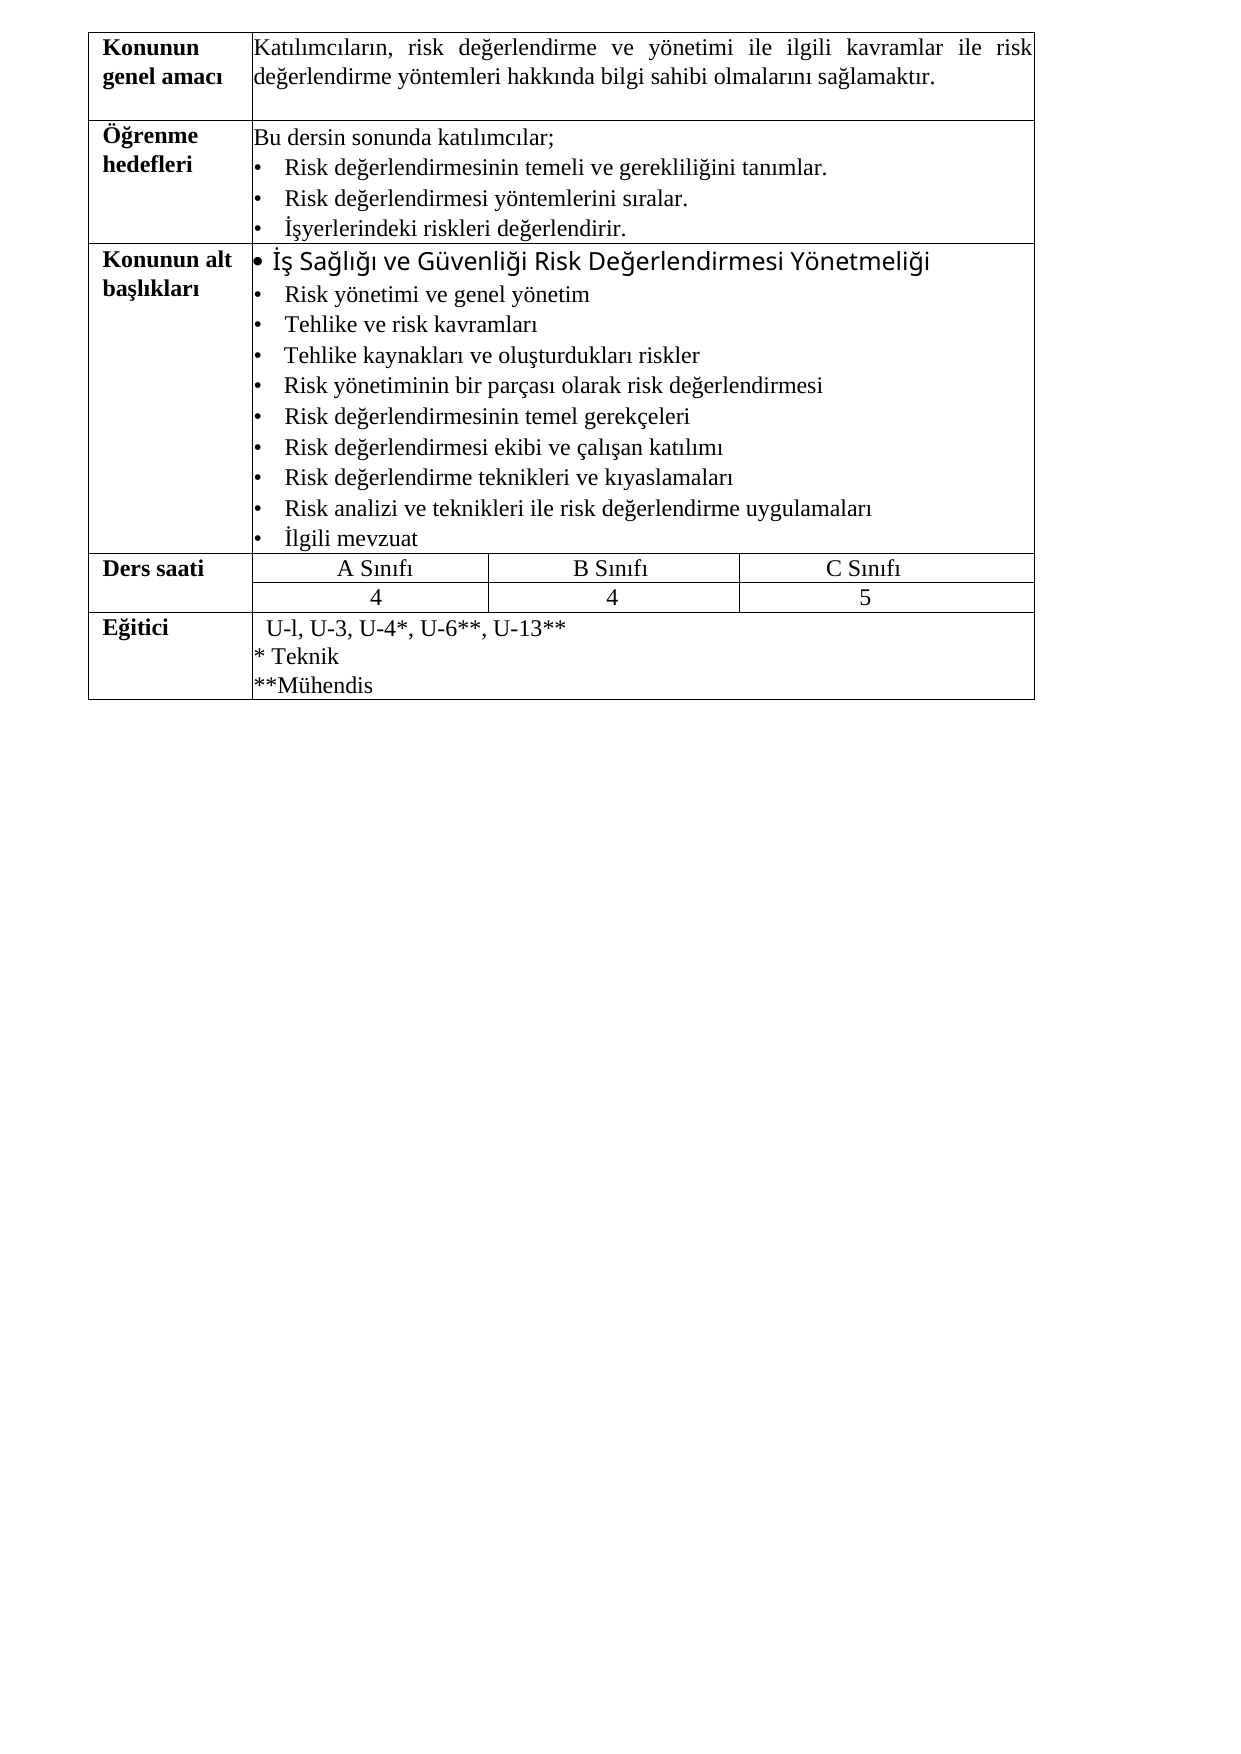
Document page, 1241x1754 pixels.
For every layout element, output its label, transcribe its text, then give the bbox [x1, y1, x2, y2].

table_cell Öğrenme hedefleri [89, 121, 252, 243]
table_cell 4 [253, 583, 488, 612]
table_cell 5 [740, 583, 1034, 612]
table_cell İş Sağlığı ve Güvenliği Risk Değerlendirmesi Yönetmeliği Risk yönetimi ve genel yönetim Tehlike ve risk kavramları Tehlike kaynakları ve oluşturdukları riskler Risk yönetiminin bir parçası olarak risk değerlendirmesi Risk değerlendirmesinin temel gerekçeleri Risk değerlendirmesi ekibi ve çalışan katılımı Risk değerlendirme teknikleri ve kıyaslamaları Risk analizi ve teknikleri ile risk değerlendirme uygulamaları İlgili mevzuat [253, 244, 1034, 553]
table_cell U-l, U-3, U-4*, U-6**, U-13** * Teknik **Mühendis [253, 613, 1034, 699]
table_cell Ders saati [89, 554, 252, 612]
table_cell Eğitici [89, 613, 252, 699]
table_cell Bu dersin sonunda katılımcılar; Risk değerlendirmesinin temeli ve gerekliliğini tanımlar. Risk değerlendirmesi yöntemlerini sıralar. İşyerlerindeki riskleri değerlendirir. [253, 121, 1034, 243]
table_cell Konunun genel amacı [89, 33, 252, 120]
table_cell Konunun alt başlıkları [89, 244, 252, 553]
table_cell B Sınıfı [489, 554, 739, 582]
table_cell A Sınıfı [253, 554, 488, 582]
table_cell Katılımcıların, risk değerlendirme ve yönetimi ile ilgili kavramlar ile risk değerlendirme yöntemleri hakkında bilgi sahibi olmalarını sağlamaktır. [253, 33, 1034, 120]
table_cell C Sınıfı [740, 554, 1034, 582]
table_cell 4 [489, 583, 739, 612]
